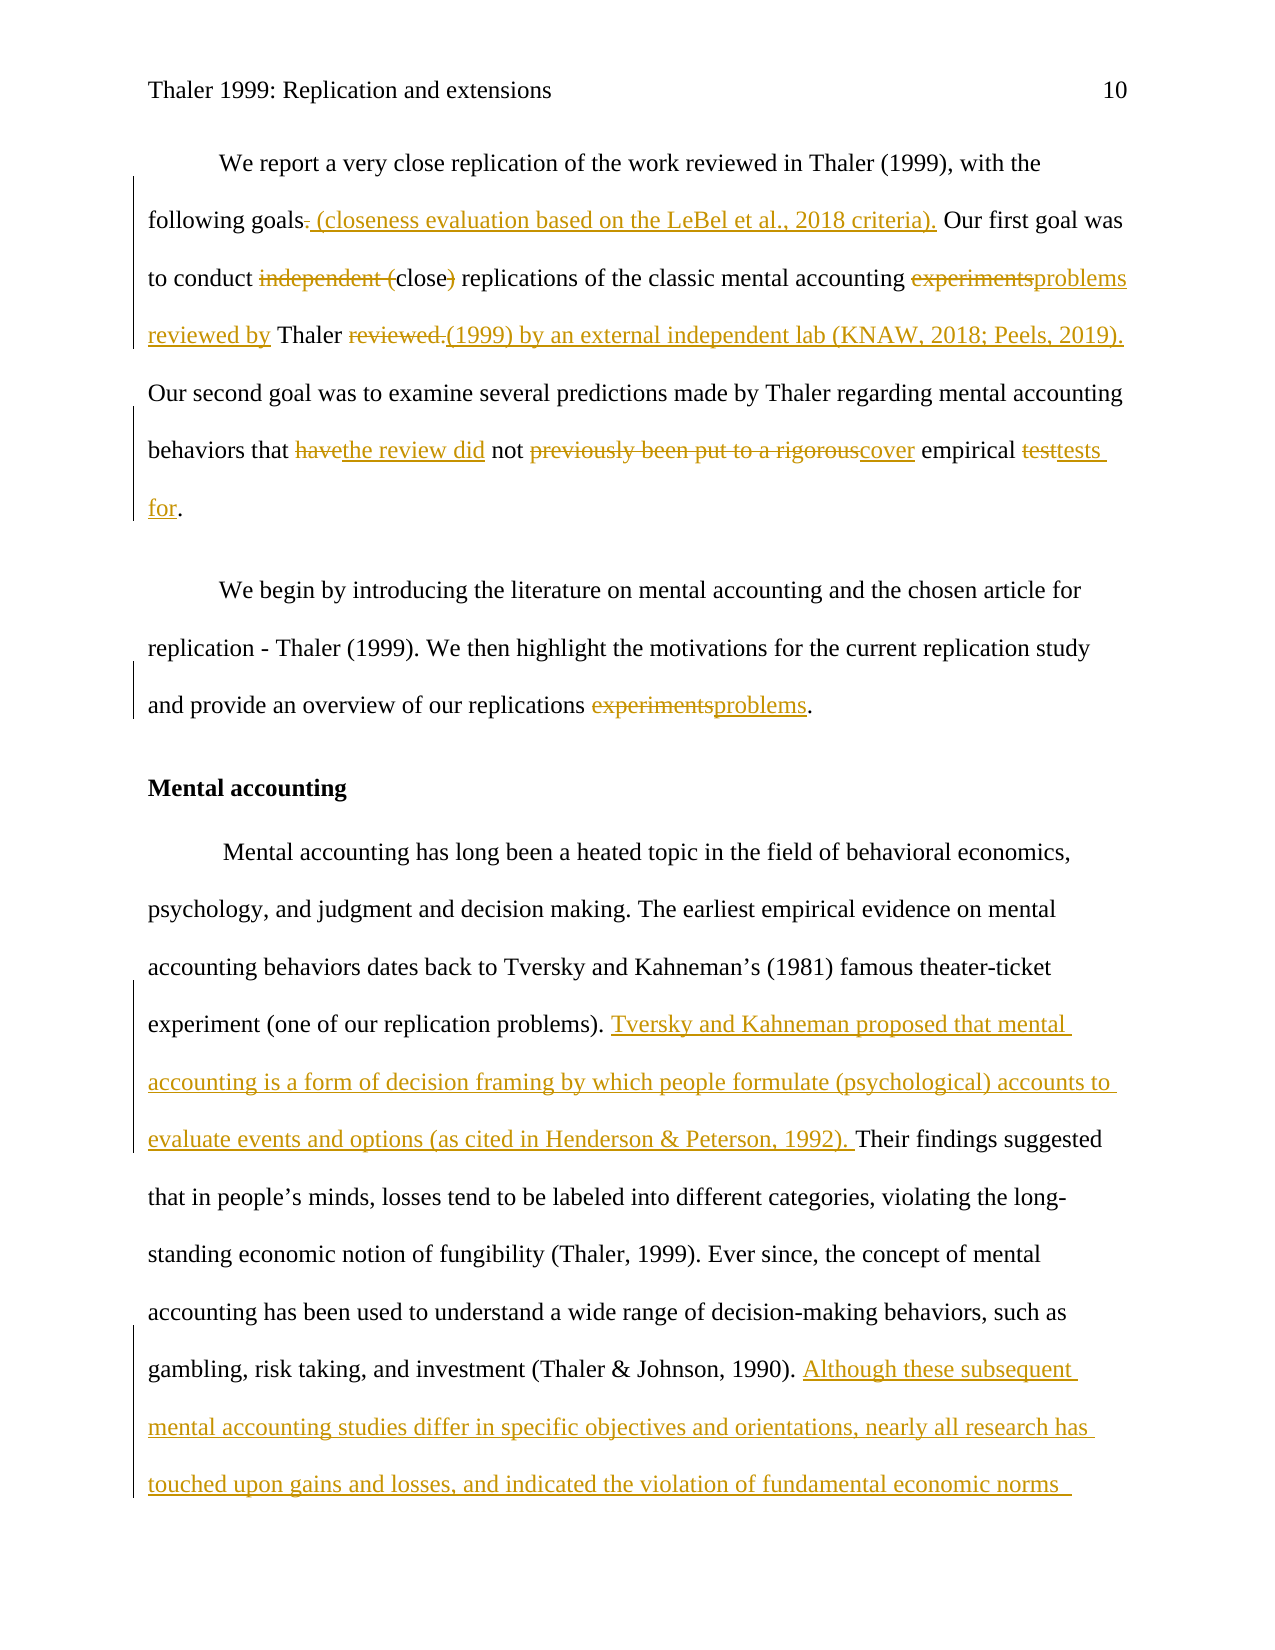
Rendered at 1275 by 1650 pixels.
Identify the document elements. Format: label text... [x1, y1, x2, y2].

subtitle Mental accounting [148, 773, 1127, 801]
text We begin by introducing the literature on mental accounting and the chosen article for replication - Thaler (1999). We then highlight the motivations for the current replication study and provide an overview of our replications . [148, 575, 1127, 719]
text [148, 837, 1127, 1498]
text We report a very close replication of the work reviewed in Thaler (1999), with the following goals Our first goal was to conduct close replications of the classic mental accounting Thaler Our second goal was to examine several predictions made by Thaler regarding mental accounting behaviors that not empirical . [148, 148, 1127, 521]
